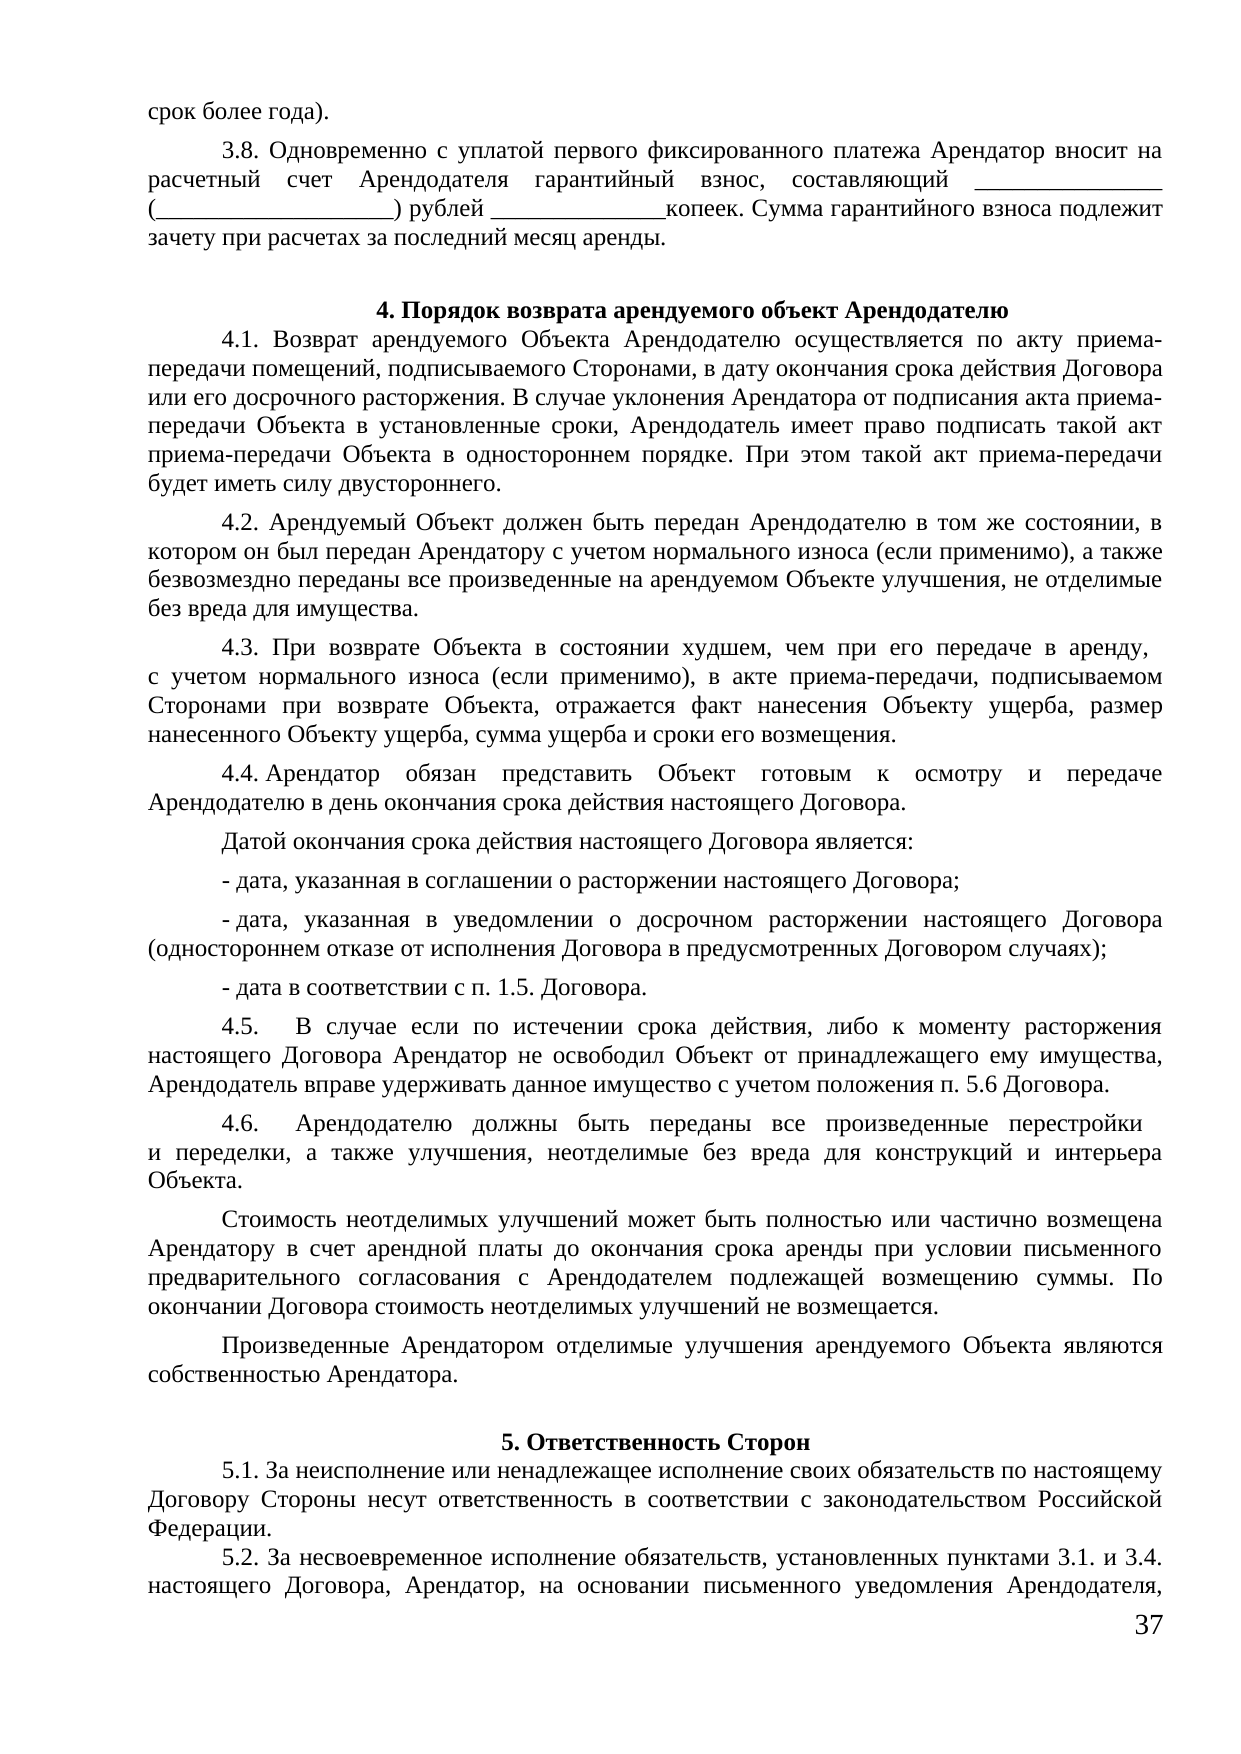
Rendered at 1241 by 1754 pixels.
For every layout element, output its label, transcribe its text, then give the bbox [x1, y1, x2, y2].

text 4.5. В случае если по истечении срока действия, либо к моменту расторжения настоящего Договора Арендатор не освободил Объект от принадлежащего ему имущества, Арендодатель вправе удерживать данное имущество с учетом положения п. 5.6 Договора. [148, 1011, 1163, 1097]
text 4.1. Возврат арендуемого Объекта Арендодателю осуществляется по акту приема-передачи помещений, подписываемого Сторонами, в дату окончания срока действия Договора или его досрочного расторжения. В случае уклонения Арендатора от подписания акта приема-передачи Объекта в установленные сроки, Арендодатель имеет право подписать такой акт приема-передачи Объекта в одностороннем порядке. При этом такой акт приема-передачи будет иметь силу двустороннего. [148, 324, 1163, 497]
text - дата, указанная в соглашении о расторжении настоящего Договора; [148, 865, 1163, 894]
text - дата, указанная в уведомлении о досрочном расторжении настоящего Договора (одностороннем отказе от исполнения Договора в предусмотренных Договором случаях); [148, 904, 1163, 962]
text 3.8. Одновременно с уплатой первого фиксированного платежа Арендатор вносит на расчетный счет Арендодателя гарантийный взнос, составляющий _______________ (___________________) рублей ______________копеек. Сумма гарантийного взноса подлежит зачету при расчетах за последний месяц аренды. [148, 136, 1163, 251]
text Датой окончания срока действия настоящего Договора является: [148, 826, 1163, 854]
text 4.2. Арендуемый Объект должен быть передан Арендодателю в том же состоянии, в котором он был передан Арендатору с учетом нормального износа (если применимо), а также безвозмездно переданы все произведенные на арендуемом Объекте улучшения, не отделимые без вреда для имущества. [148, 507, 1163, 622]
text 5.1. За неисполнение или ненадлежащее исполнение своих обязательств по настоящему Договору Стороны несут ответственность в соответствии с законодательством Российской Федерации. [148, 1455, 1163, 1542]
text Стоимость неотделимых улучшений может быть полностью или частично возмещена Арендатору в счет арендной платы до окончания срока аренды при условии письменного предварительного согласования с Арендодателем подлежащей возмещению суммы. По окончании Договора стоимость неотделимых улучшений не возмещается. [148, 1204, 1163, 1319]
text 5. Ответственность Сторон [148, 1427, 1163, 1455]
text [148, 96, 1163, 125]
text Произведенные Арендатором отделимые улучшения арендуемого Объекта являются собственностью Арендатора. [148, 1330, 1163, 1387]
text 4. Порядок возврата арендуемого объект Арендодателю [148, 295, 1163, 324]
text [148, 1542, 1163, 1599]
text - дата в соответствии с п. 1.5. Договора. [148, 972, 1163, 1001]
text 4.3. При возврате Объекта в состоянии худшем, чем при его передаче в аренду, с учетом нормального износа (если применимо), в акте приема-передачи, подписываемом Сторонами при возврате Объекта, отражается факт нанесения Объекту ущерба, размер нанесенного Объекту ущерба, сумма ущерба и сроки его возмещения. [148, 632, 1163, 747]
text 4.4. Арендатор обязан представить Объект готовым к осмотру и передаче Арендодателю в день окончания срока действия настоящего Договора. [148, 758, 1163, 815]
text 4.6. Арендодателю должны быть переданы все произведенные перестройки и переделки, а также улучшения, неотделимые без вреда для конструкций и интерьера Объекта. [148, 1108, 1163, 1194]
